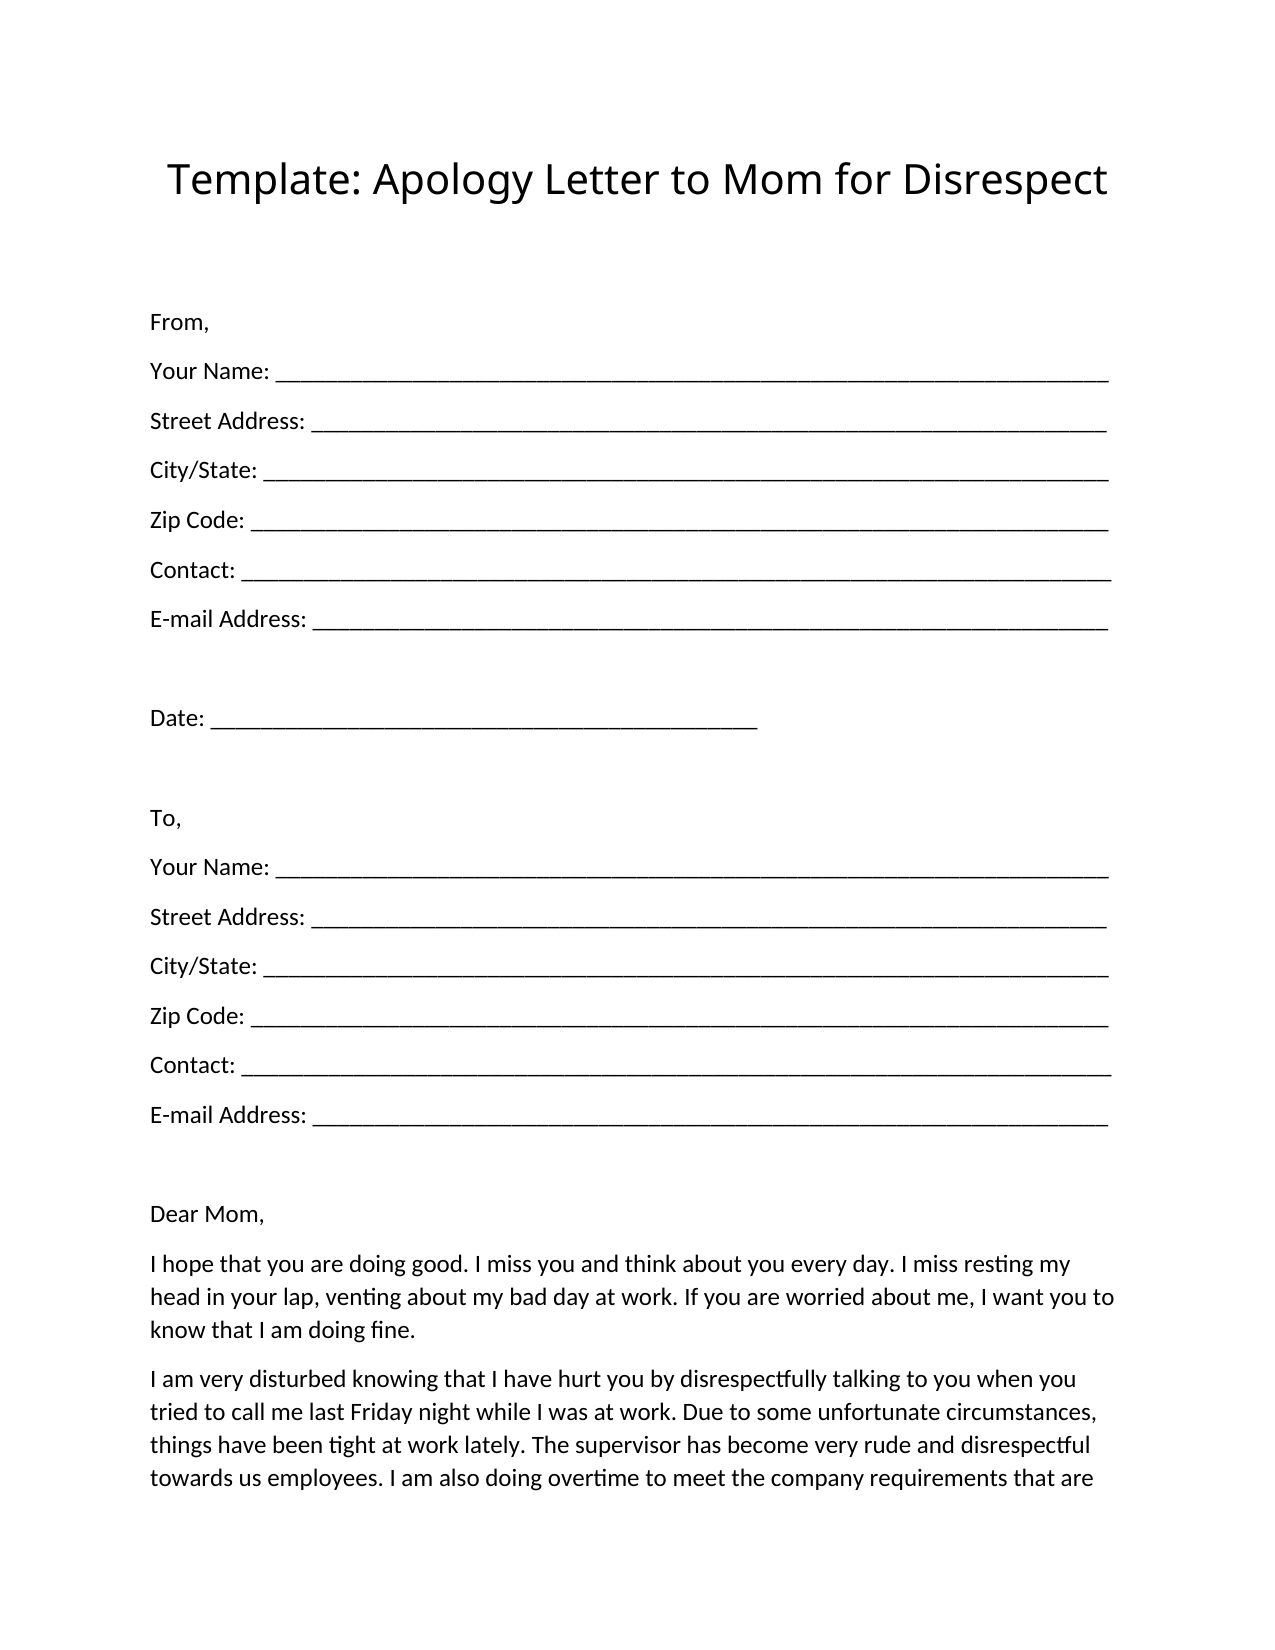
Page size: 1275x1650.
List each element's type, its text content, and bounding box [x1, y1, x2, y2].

text Contact: ______________________________________________________________________ [150, 554, 1125, 584]
text Contact: ______________________________________________________________________ [150, 1049, 1125, 1080]
text E-mail Address: ________________________________________________________________ [150, 1099, 1125, 1130]
text Date: ____________________________________________ [150, 702, 1125, 733]
text City/State: ____________________________________________________________________ [150, 454, 1125, 485]
text Street Address: ________________________________________________________________ [150, 405, 1125, 436]
text Zip Code: _____________________________________________________________________ [150, 1000, 1125, 1031]
text City/State: ____________________________________________________________________ [150, 950, 1125, 981]
text Dear Mom, [150, 1198, 1125, 1229]
text I hope that you are doing good. I miss you and think about you every day. I miss resting my head in your lap, venting about my bad day at work. If you are worried about me, I want you to know that I am doing fine. [150, 1248, 1125, 1344]
text Your Name: ___________________________________________________________________ [150, 851, 1125, 882]
text From, [150, 306, 1125, 336]
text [150, 1363, 1125, 1493]
text Street Address: ________________________________________________________________ [150, 901, 1125, 931]
text E-mail Address: ________________________________________________________________ [150, 603, 1125, 634]
text Zip Code: _____________________________________________________________________ [150, 504, 1125, 535]
text Template: Apology Letter to Mom for Disrespect [150, 150, 1125, 207]
text Your Name: ___________________________________________________________________ [150, 355, 1125, 386]
text To, [150, 802, 1125, 832]
